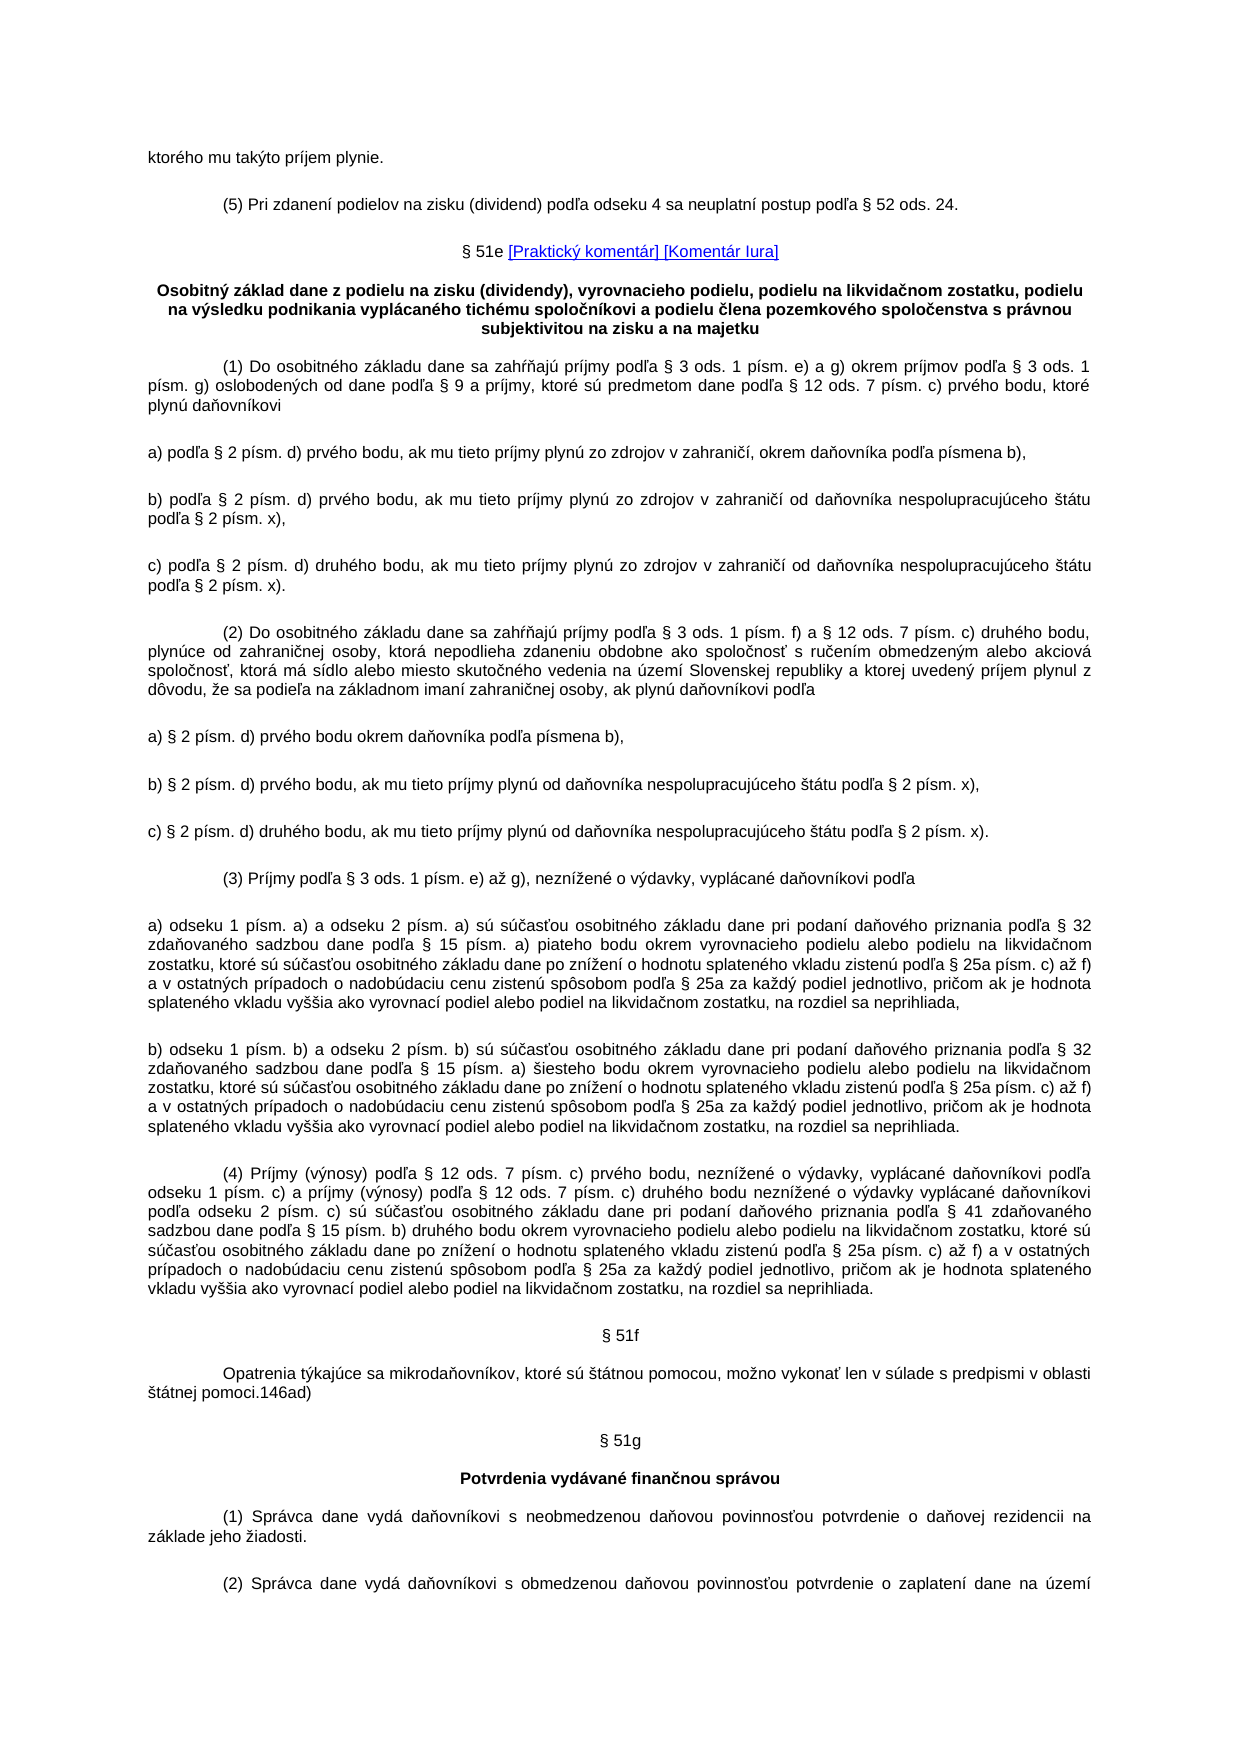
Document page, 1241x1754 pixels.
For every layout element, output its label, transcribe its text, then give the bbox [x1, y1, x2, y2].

text c) § 2 písm. d) druhého bodu, ak mu tieto príjmy plynú od daňovníka nespolupracujúceho štátu podľa § 2 písm. x). [148, 822, 1092, 841]
text § 51f [148, 1326, 1092, 1345]
text (4) Príjmy (výnosy) podľa § 12 ods. 7 písm. c) prvého bodu, neznížené o výdavky, vyplácané daňovníkovi podľa odseku 1 písm. c) a príjmy (výnosy) podľa § 12 ods. 7 písm. c) druhého bodu neznížené o výdavky vyplácané daňovníkovi podľa odseku 2 písm. c) sú súčasťou osobitného základu dane pri podaní daňového priznania podľa § 41 zdaňovaného sadzbou dane podľa § 15 písm. b) druhého bodu okrem vyrovnacieho podielu alebo podielu na likvidačnom zostatku, ktoré sú súčasťou osobitného základu dane po znížení o hodnotu splateného vkladu zistenú podľa § 25a písm. c) až f) a v ostatných prípadoch o nadobúdaciu cenu zistenú spôsobom podľa § 25a za každý podiel jednotlivo, pričom ak je hodnota splateného vkladu vyššia ako vyrovnací podiel alebo podiel na likvidačnom zostatku, na rozdiel sa neprihliada. [148, 1164, 1092, 1298]
text a) podľa § 2 písm. d) prvého bodu, ak mu tieto príjmy plynú zo zdrojov v zahraničí, okrem daňovníka podľa písmena b), [148, 443, 1092, 462]
text b) § 2 písm. d) prvého bodu, ak mu tieto príjmy plynú od daňovníka nespolupracujúceho štátu podľa § 2 písm. x), [148, 774, 1092, 793]
text (3) Príjmy podľa § 3 ods. 1 písm. e) až g), neznížené o výdavky, vyplácané daňovníkovi podľa [148, 869, 1092, 888]
text Osobitný základ dane z podielu na zisku (dividendy), vyrovnacieho podielu, podielu na likvidačnom zostatku, podielu na výsledku podnikania vyplácaného tichému spoločníkovi a podielu člena pozemkového spoločenstva s právnou subjektivitou na zisku a na majetku [148, 280, 1092, 338]
text Opatrenia týkajúce sa mikrodaňovníkov, ktoré sú štátnou pomocou, možno vykonať len v súlade s predpismi v oblasti štátnej pomoci.146ad) [148, 1364, 1092, 1402]
text a) odseku 1 písm. a) a odseku 2 písm. a) sú súčasťou osobitného základu dane pri podaní daňového priznania podľa § 32 zdaňovaného sadzbou dane podľa § 15 písm. a) piateho bodu okrem vyrovnacieho podielu alebo podielu na likvidačnom zostatku, ktoré sú súčasťou osobitného základu dane po znížení o hodnotu splateného vkladu zistenú podľa § 25a písm. c) až f) a v ostatných prípadoch o nadobúdaciu cenu zistenú spôsobom podľa § 25a za každý podiel jednotlivo, pričom ak je hodnota splateného vkladu vyššia ako vyrovnací podiel alebo podiel na likvidačnom zostatku, na rozdiel sa neprihliada, [148, 916, 1092, 1012]
text c) podľa § 2 písm. d) druhého bodu, ak mu tieto príjmy plynú zo zdrojov v zahraničí od daňovníka nespolupracujúceho štátu podľa § 2 písm. x). [148, 556, 1092, 594]
text b) odseku 1 písm. b) a odseku 2 písm. b) sú súčasťou osobitného základu dane pri podaní daňového priznania podľa § 32 zdaňovaného sadzbou dane podľa § 15 písm. a) šiesteho bodu okrem vyrovnacieho podielu alebo podielu na likvidačnom zostatku, ktoré sú súčasťou osobitného základu dane po znížení o hodnotu splateného vkladu zistenú podľa § 25a písm. c) až f) a v ostatných prípadoch o nadobúdaciu cenu zistenú spôsobom podľa § 25a za každý podiel jednotlivo, pričom ak je hodnota splateného vkladu vyššia ako vyrovnací podiel alebo podiel na likvidačnom zostatku, na rozdiel sa neprihliada. [148, 1040, 1092, 1136]
text (5) Pri zdanení podielov na zisku (dividend) podľa odseku 4 sa neuplatní postup podľa § 52 ods. 24. [148, 195, 1092, 214]
text b) podľa § 2 písm. d) prvého bodu, ak mu tieto príjmy plynú zo zdrojov v zahraničí od daňovníka nespolupracujúceho štátu podľa § 2 písm. x), [148, 490, 1092, 528]
text § 51e [Praktický komentár] [Komentár Iura] [148, 242, 1092, 261]
text a) § 2 písm. d) prvého bodu okrem daňovníka podľa písmena b), [148, 727, 1092, 746]
text (2) Do osobitného základu dane sa zahŕňajú príjmy podľa § 3 ods. 1 písm. f) a § 12 ods. 7 písm. c) druhého bodu, plynúce od zahraničnej osoby, ktorá nepodlieha zdaneniu obdobne ako spoločnosť s ručením obmedzeným alebo akciová spoločnosť, ktorá má sídlo alebo miesto skutočného vedenia na území Slovenskej republiky a ktorej uvedený príjem plynul z dôvodu, že sa podieľa na základnom imaní zahraničnej osoby, ak plynú daňovníkovi podľa [148, 622, 1092, 699]
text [148, 148, 1092, 167]
text § 51g [148, 1431, 1092, 1450]
text (1) Do osobitného základu dane sa zahŕňajú príjmy podľa § 3 ods. 1 písm. e) a g) okrem príjmov podľa § 3 ods. 1 písm. g) oslobodených od dane podľa § 9 a príjmy, ktoré sú predmetom dane podľa § 12 ods. 7 písm. c) prvého bodu, ktoré plynú daňovníkovi [148, 357, 1092, 414]
text Potvrdenia vydávané finančnou správou [148, 1469, 1092, 1488]
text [148, 1573, 1092, 1593]
text (1) Správca dane vydá daňovníkovi s neobmedzenou daňovou povinnosťou potvrdenie o daňovej rezidencii na základe jeho žiadosti. [148, 1507, 1092, 1546]
